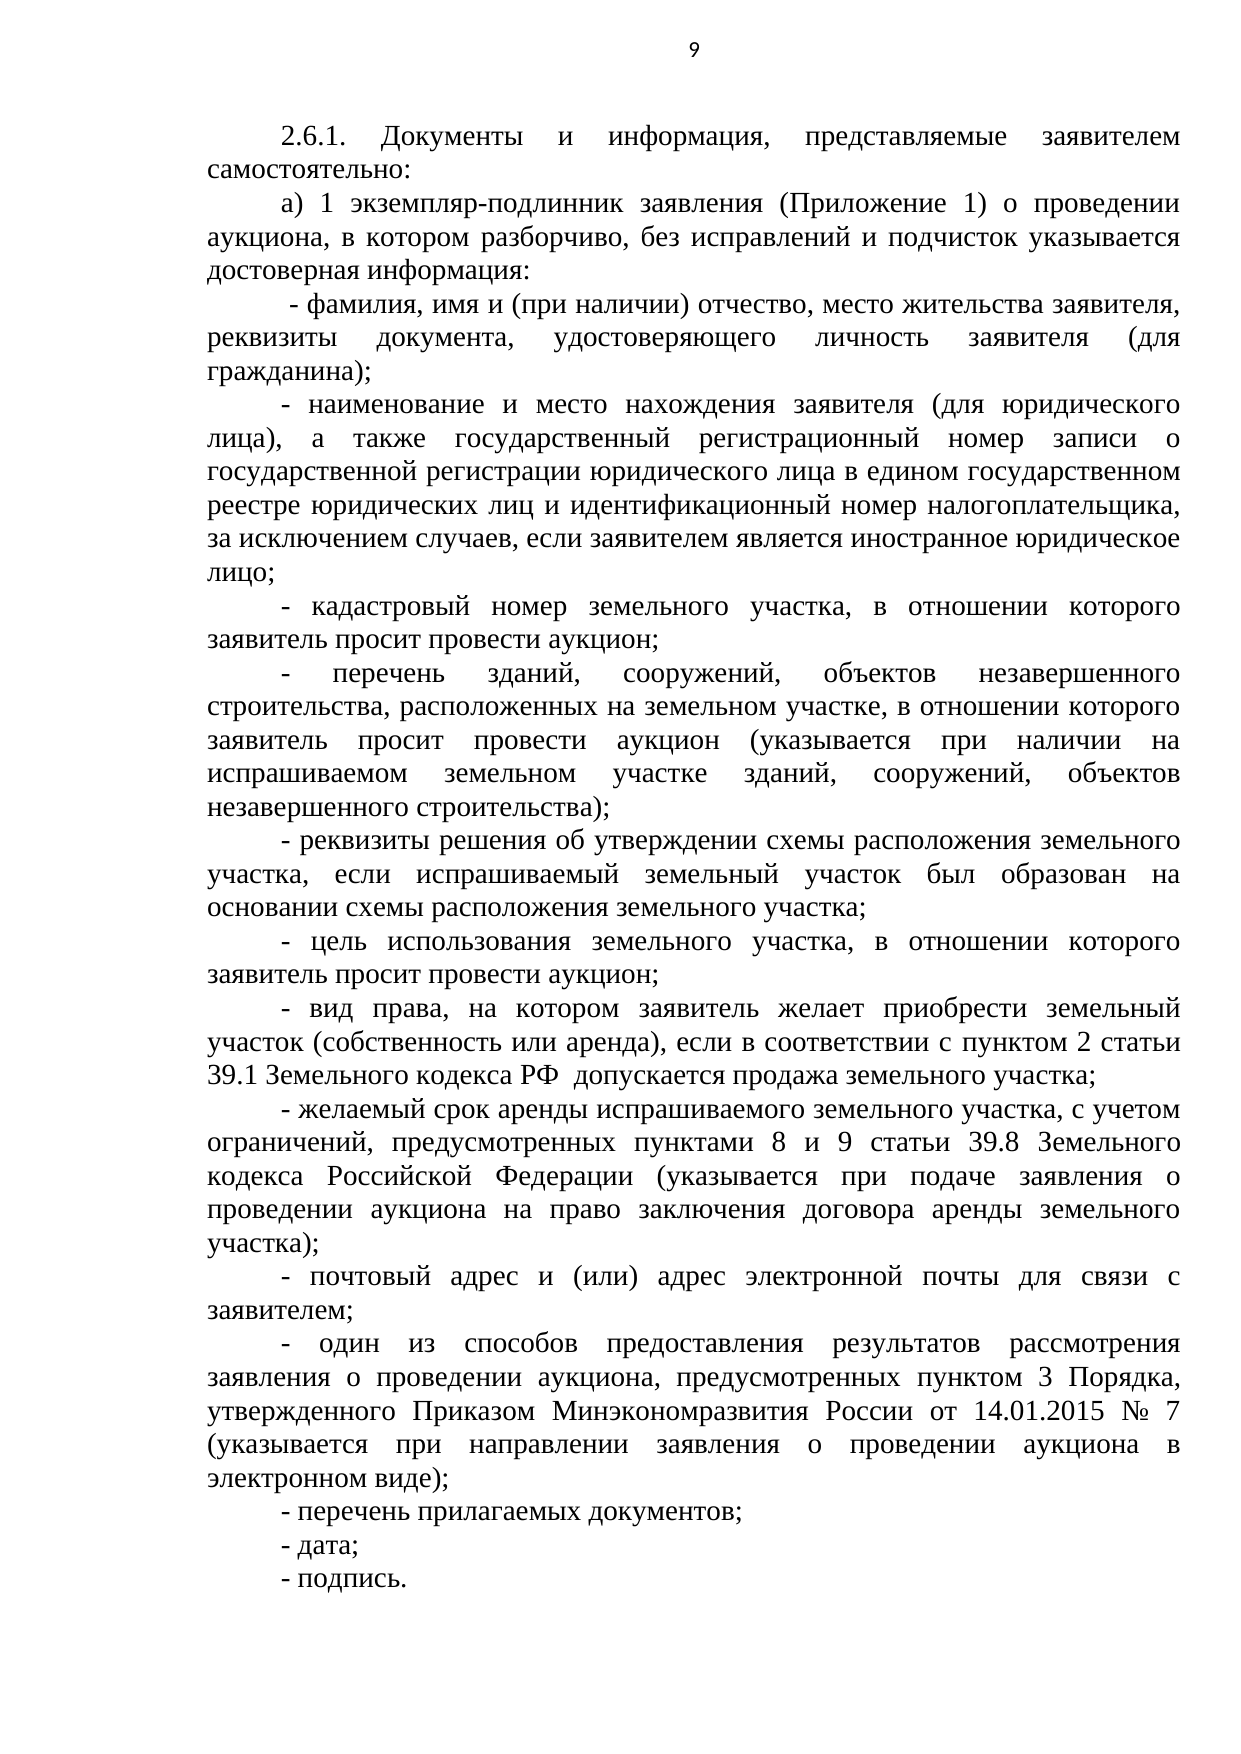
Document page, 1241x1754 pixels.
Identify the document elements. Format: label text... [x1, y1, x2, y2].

text - реквизиты решения об утверждении схемы расположения земельного участка, если испрашиваемый земельный участок был образован на основании схемы расположения земельного участка; [207, 822, 1181, 923]
text - подпись. [207, 1560, 1181, 1594]
text - фамилия, имя и (при наличии) отчество, место жительства заявителя, реквизиты документа, удостоверяющего личность заявителя (для гражданина); [207, 286, 1181, 386]
text - цель использования земельного участка, в отношении которого заявитель просит провести аукцион; [207, 923, 1181, 990]
text - вид права, на котором заявитель желает приобрести земельный участок (собственность или аренда), если в соответствии с пунктом 2 статьи 39.1 Земельного кодекса РФ допускается продажа земельного участка; [207, 990, 1181, 1091]
text - один из способов предоставления результатов рассмотрения заявления о проведении аукциона, предусмотренных пунктом 3 Порядка, утвержденного Приказом Минэкономразвития России от 14.01.2015 № 7 (указывается при направлении заявления о проведении аукциона в электронном виде); [207, 1326, 1181, 1493]
text - перечень прилагаемых документов; [207, 1493, 1181, 1527]
text 2.6.1. Документы и информация, представляемые заявителем самостоятельно: [207, 118, 1181, 185]
text - кадастровый номер земельного участка, в отношении которого заявитель просит провести аукцион; [207, 588, 1181, 655]
text - перечень зданий, сооружений, объектов незавершенного строительства, расположенных на земельном участке, в отношении которого заявитель просит провести аукцион (указывается при наличии на испрашиваемом земельном участке зданий, сооружений, объектов незавершенного строительства); [207, 655, 1181, 822]
text - наименование и место нахождения заявителя (для юридического лица), а также государственный регистрационный номер записи о государственной регистрации юридического лица в едином государственном реестре юридических лиц и идентификационный номер налогоплательщика, за исключением случаев, если заявителем является иностранное юридическое лицо; [207, 386, 1181, 588]
text а) 1 экземпляр-подлинник заявления (Приложение 1) о проведении аукциона, в котором разборчиво, без исправлений и подчисток указывается достоверная информация: [207, 185, 1181, 286]
text - дата; [207, 1527, 1181, 1560]
text - желаемый срок аренды испрашиваемого земельного участка, с учетом ограничений, предусмотренных пунктами 8 и 9 статьи 39.8 Земельного кодекса Российской Федерации (указывается при подаче заявления о проведении аукциона на право заключения договора аренды земельного участка); [207, 1091, 1181, 1258]
text - почтовый адрес и (или) адрес электронной почты для связи с заявителем; [207, 1258, 1181, 1326]
